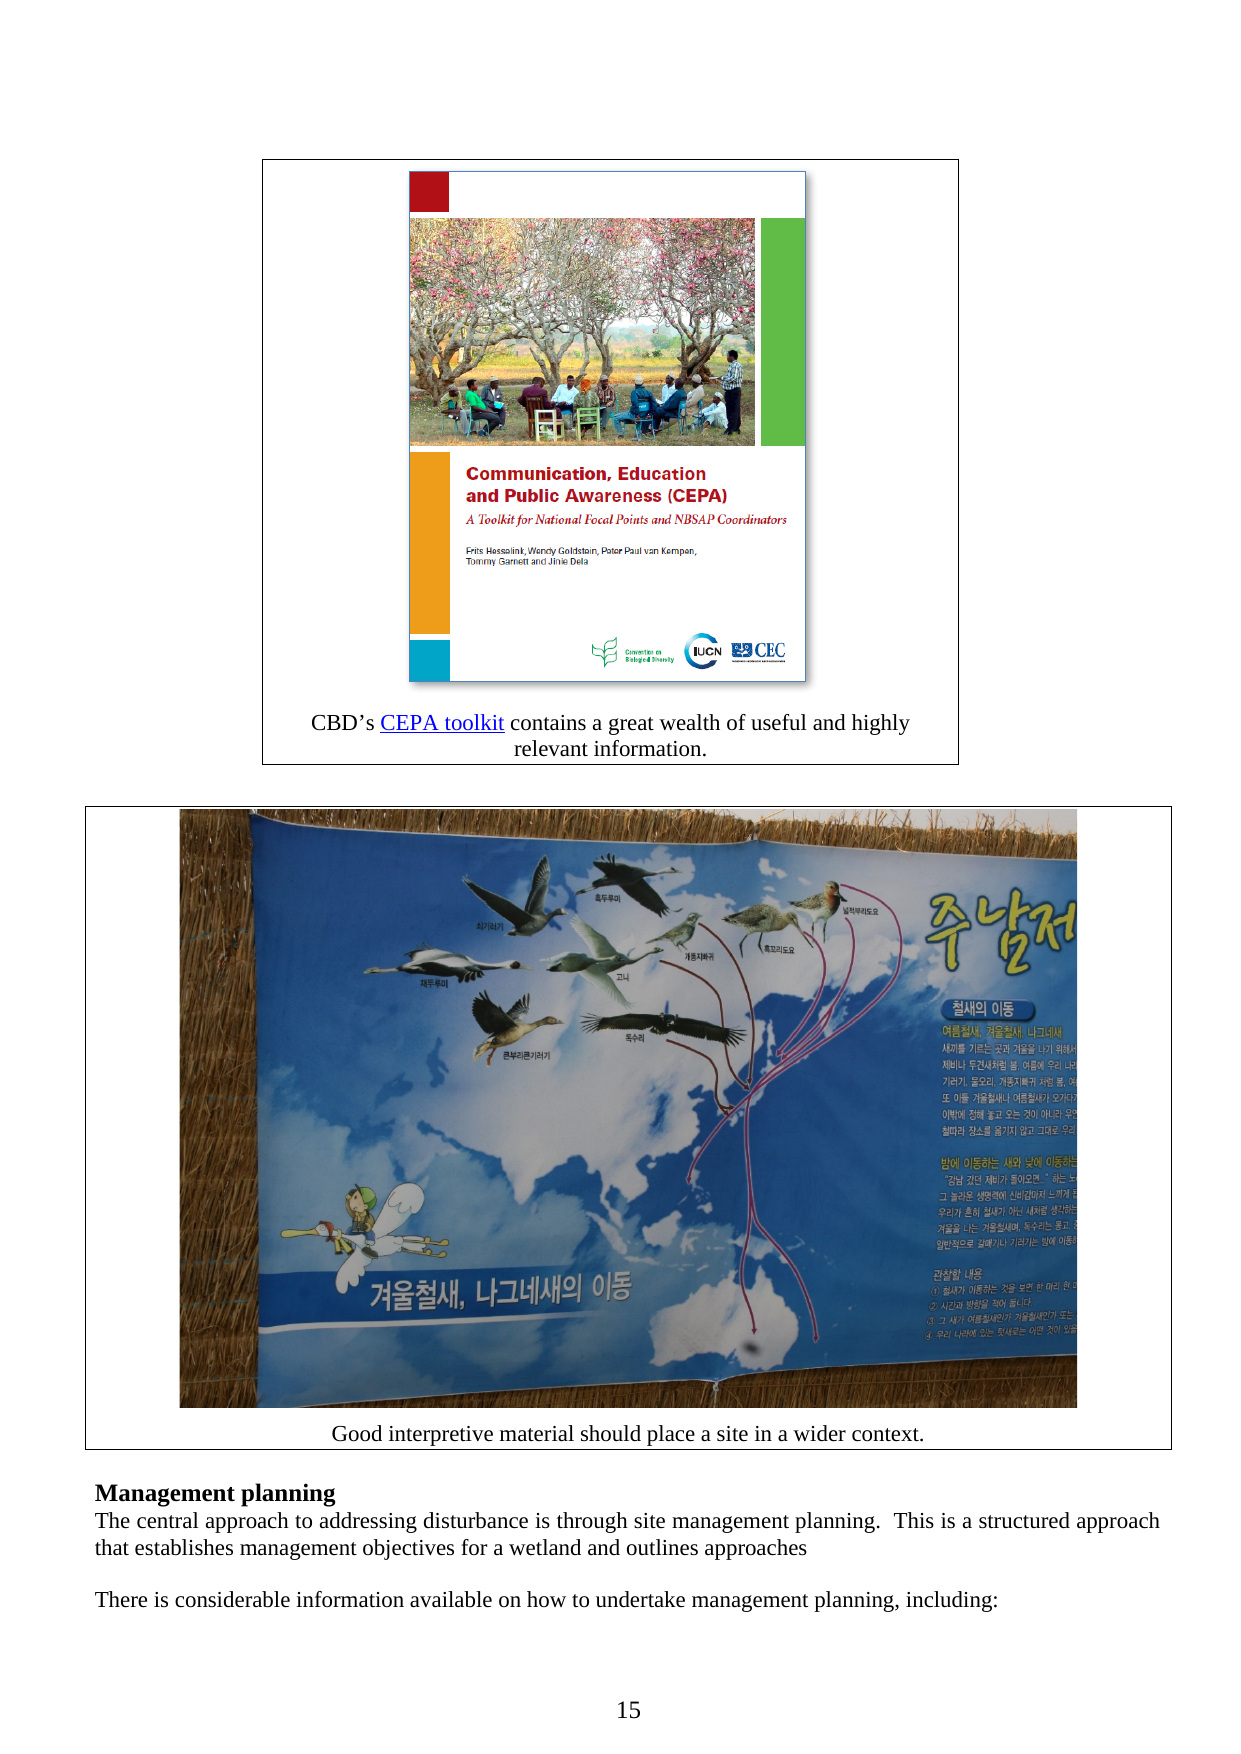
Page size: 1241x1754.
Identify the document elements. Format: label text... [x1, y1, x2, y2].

text CBD’s CEPA toolkit contains a great wealth of useful and highly relevant information. [263, 706, 958, 764]
text Good interpretive material should place a site in a wider context. [86, 1417, 1171, 1449]
text The central approach to addressing disturbance is through site management planning. This is a structured approach that establishes management objectives for a wetland and outlines approaches [94, 1507, 1162, 1560]
picture [179, 809, 1078, 1408]
subtitle Management planning [94, 1478, 1162, 1507]
text There is considerable information available on how to undertake management planning, including: [94, 1586, 1162, 1613]
